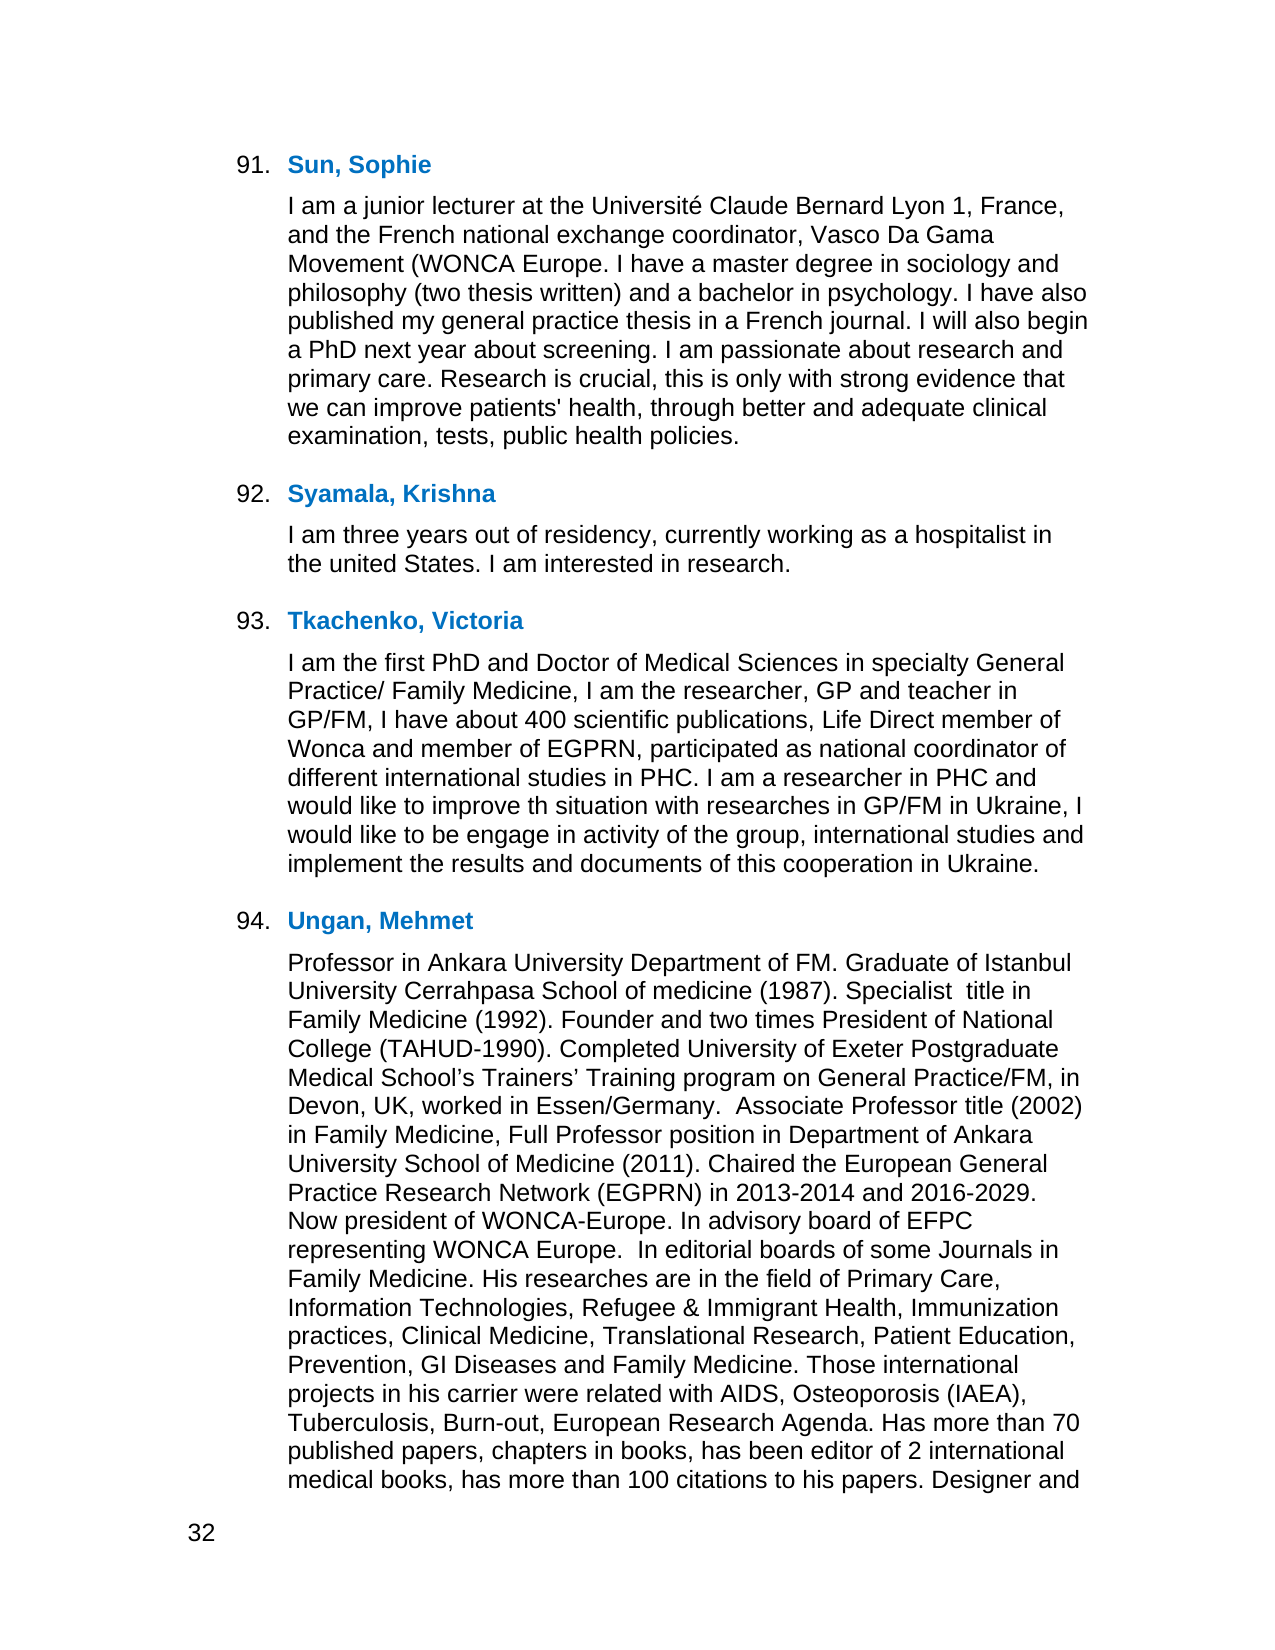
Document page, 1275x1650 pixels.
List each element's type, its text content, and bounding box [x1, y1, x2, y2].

table_cell Syamala, Krishna I am three years out of residency, currently working as a hospitalist in the united States. I am interested in research. [276, 479, 1101, 606]
table_cell Sun, Sophie I am a junior lecturer at the Université Claude Bernard Lyon 1, France, and the French national exchange coordinator, Vasco Da Gama Movement (WONCA Europe. I have a master degree in sociology and philosophy (two thesis written) and a bachelor in psychology. I have also published my general practice thesis in a French journal. I will also begin a PhD next year about screening. I am passionate about research and primary care. Research is crucial, this is only with strong evidence that we can improve patients' health, through better and adequate clinical examination, tests, public health policies. [276, 150, 1101, 479]
table_cell [188, 479, 276, 606]
table_cell Tkachenko, Victoria I am the first PhD and Doctor of Medical Sciences in specialty General Practice/ Family Medicine, I am the researcher, GP and teacher in GP/FM, I have about 400 scientific publications, Life Direct member of Wonca and member of EGPRN, participated as national coordinator of different international studies in PHC. I am a researcher in PHC and would like to improve th situation with researches in GP/FM in Ukraine, I would like to be engage in activity of the group, international studies and implement the results and documents of this cooperation in Ukraine. [276, 606, 1101, 906]
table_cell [276, 906, 1101, 1494]
table_cell [188, 606, 276, 906]
table_cell [188, 906, 276, 1494]
table_cell [188, 150, 276, 479]
